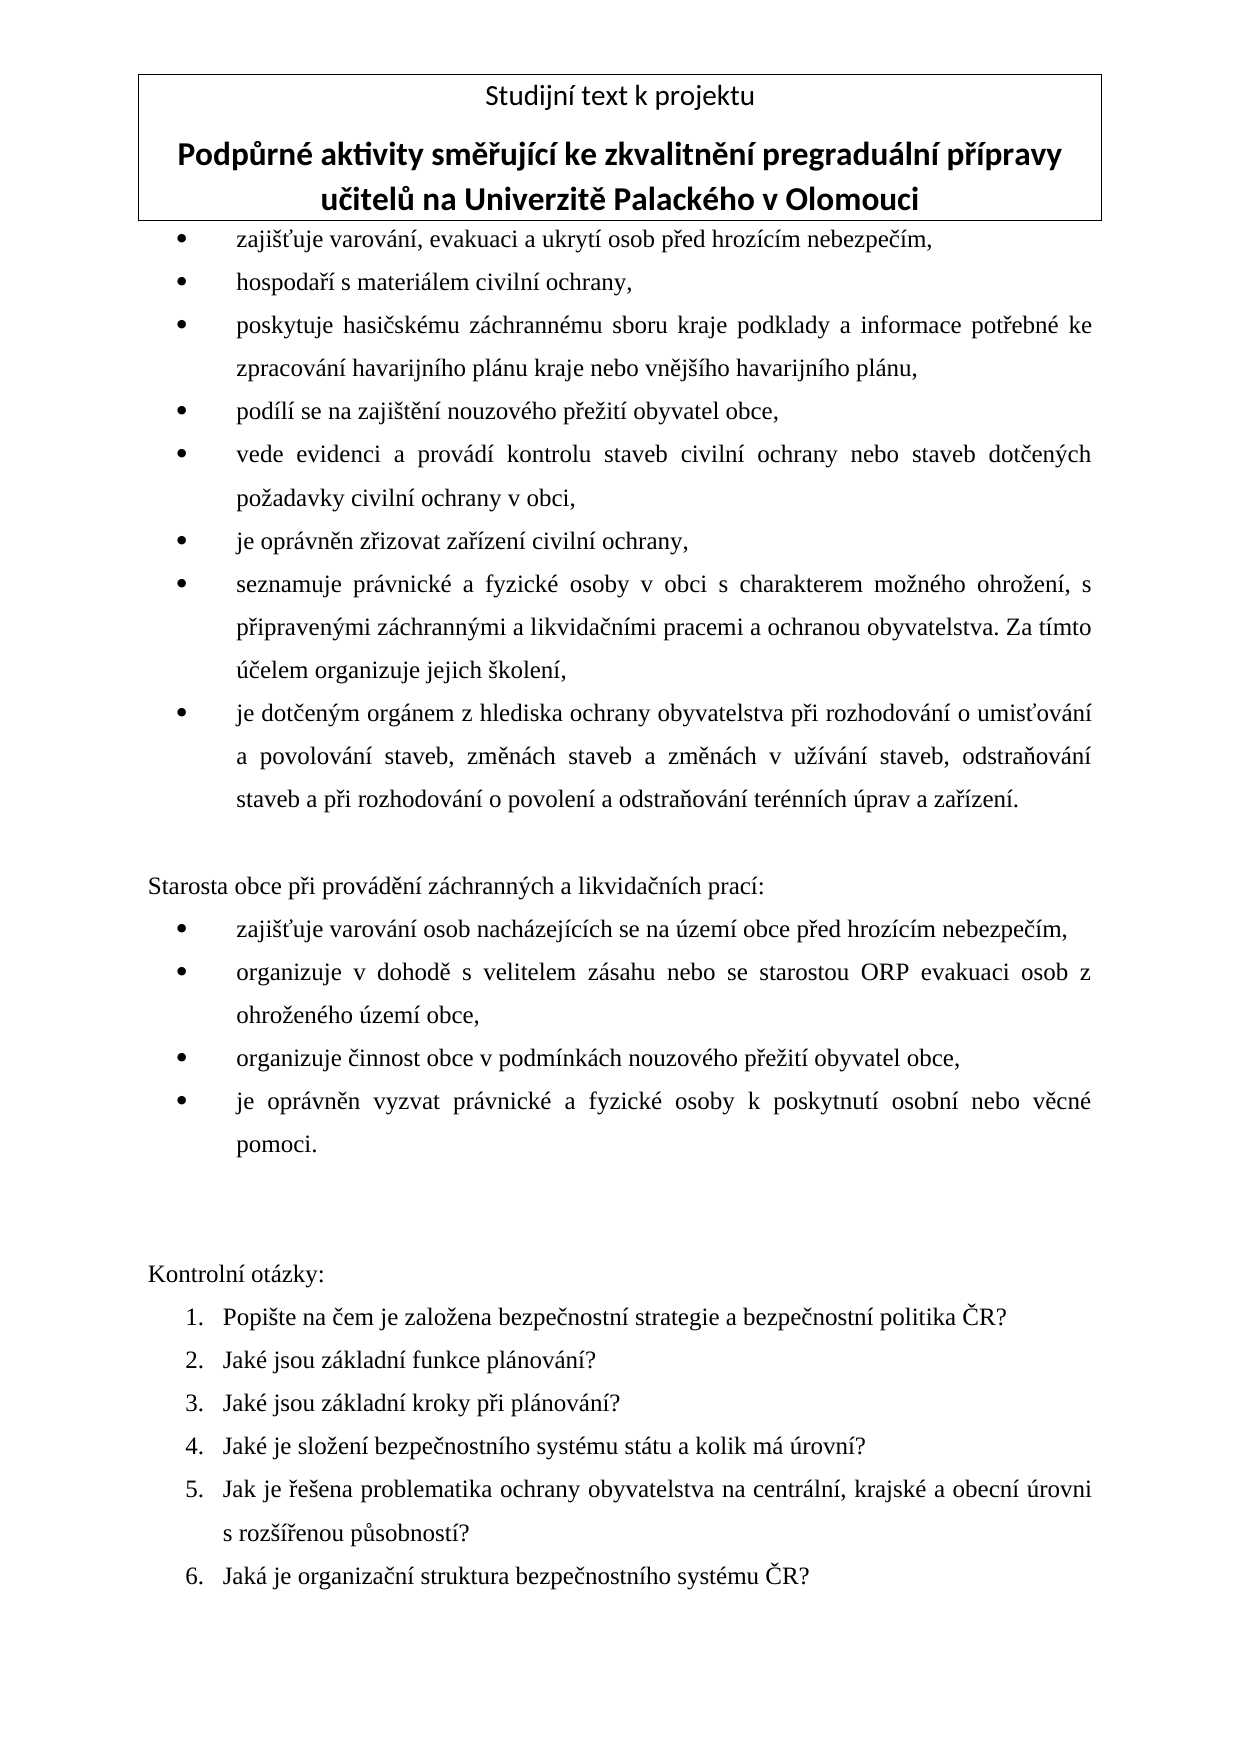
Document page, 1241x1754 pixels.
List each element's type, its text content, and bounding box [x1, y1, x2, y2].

list hospodaří s materiálem civilní ochrany, [177, 267, 1093, 296]
list Jaké je složení bezpečnostního systému státu a kolik má úrovní? [185, 1431, 1093, 1460]
list Jaké jsou základní kroky při plánování? [185, 1388, 1093, 1417]
list zajišťuje varování, evakuaci a ukrytí osob před hrozícím nebezpečím, [177, 224, 1093, 253]
list je oprávněn vyzvat právnické a fyzické osoby k poskytnutí osobní nebo věcné pomoci. [177, 1086, 1093, 1158]
list poskytuje hasičskému záchrannému sboru kraje podklady a informace potřebné ke zpracování havarijního plánu kraje nebo vnějšího havarijního plánu, [177, 310, 1093, 382]
list organizuje v dohodě s velitelem zásahu nebo se starostou ORP evakuaci osob z ohroženého území obce, [177, 957, 1093, 1029]
list Jak je řešena problematika ochrany obyvatelstva na centrální, krajské a obecní úrovni s rozšířenou působností? [185, 1474, 1093, 1546]
list organizuje činnost obce v podmínkách nouzového přežití obyvatel obce, [177, 1043, 1093, 1072]
text Kontrolní otázky: [148, 1259, 1093, 1288]
list podílí se na zajištění nouzového přežití obyvatel obce, [177, 396, 1093, 425]
list je dotčeným orgánem z hlediska ochrany obyvatelstva při rozhodování o umisťování a povolování staveb, změnách staveb a změnách v užívání staveb, odstraňování staveb a při rozhodování o povolení a odstraňování terénních úprav a zařízení. [177, 698, 1093, 813]
list Popište na čem je založena bezpečnostní strategie a bezpečnostní politika ČR? [185, 1302, 1093, 1331]
list vede evidenci a provádí kontrolu staveb civilní ochrany nebo staveb dotčených požadavky civilní ochrany v obci, [177, 439, 1093, 511]
list Jaké jsou základní funkce plánování? [185, 1345, 1093, 1374]
list seznamuje právnické a fyzické osoby v obci s charakterem možného ohrožení, s připravenými záchrannými a likvidačními pracemi a ochranou obyvatelstva. Za tímto účelem organizuje jejich školení, [177, 569, 1093, 684]
list je oprávněn zřizovat zařízení civilní ochrany, [177, 526, 1093, 554]
list Jaká je organizační struktura bezpečnostního systému ČR? [185, 1561, 1093, 1589]
text Starosta obce při provádění záchranných a likvidačních prací: [148, 871, 1093, 899]
list zajišťuje varování osob nacházejících se na území obce před hrozícím nebezpečím, [177, 914, 1093, 943]
